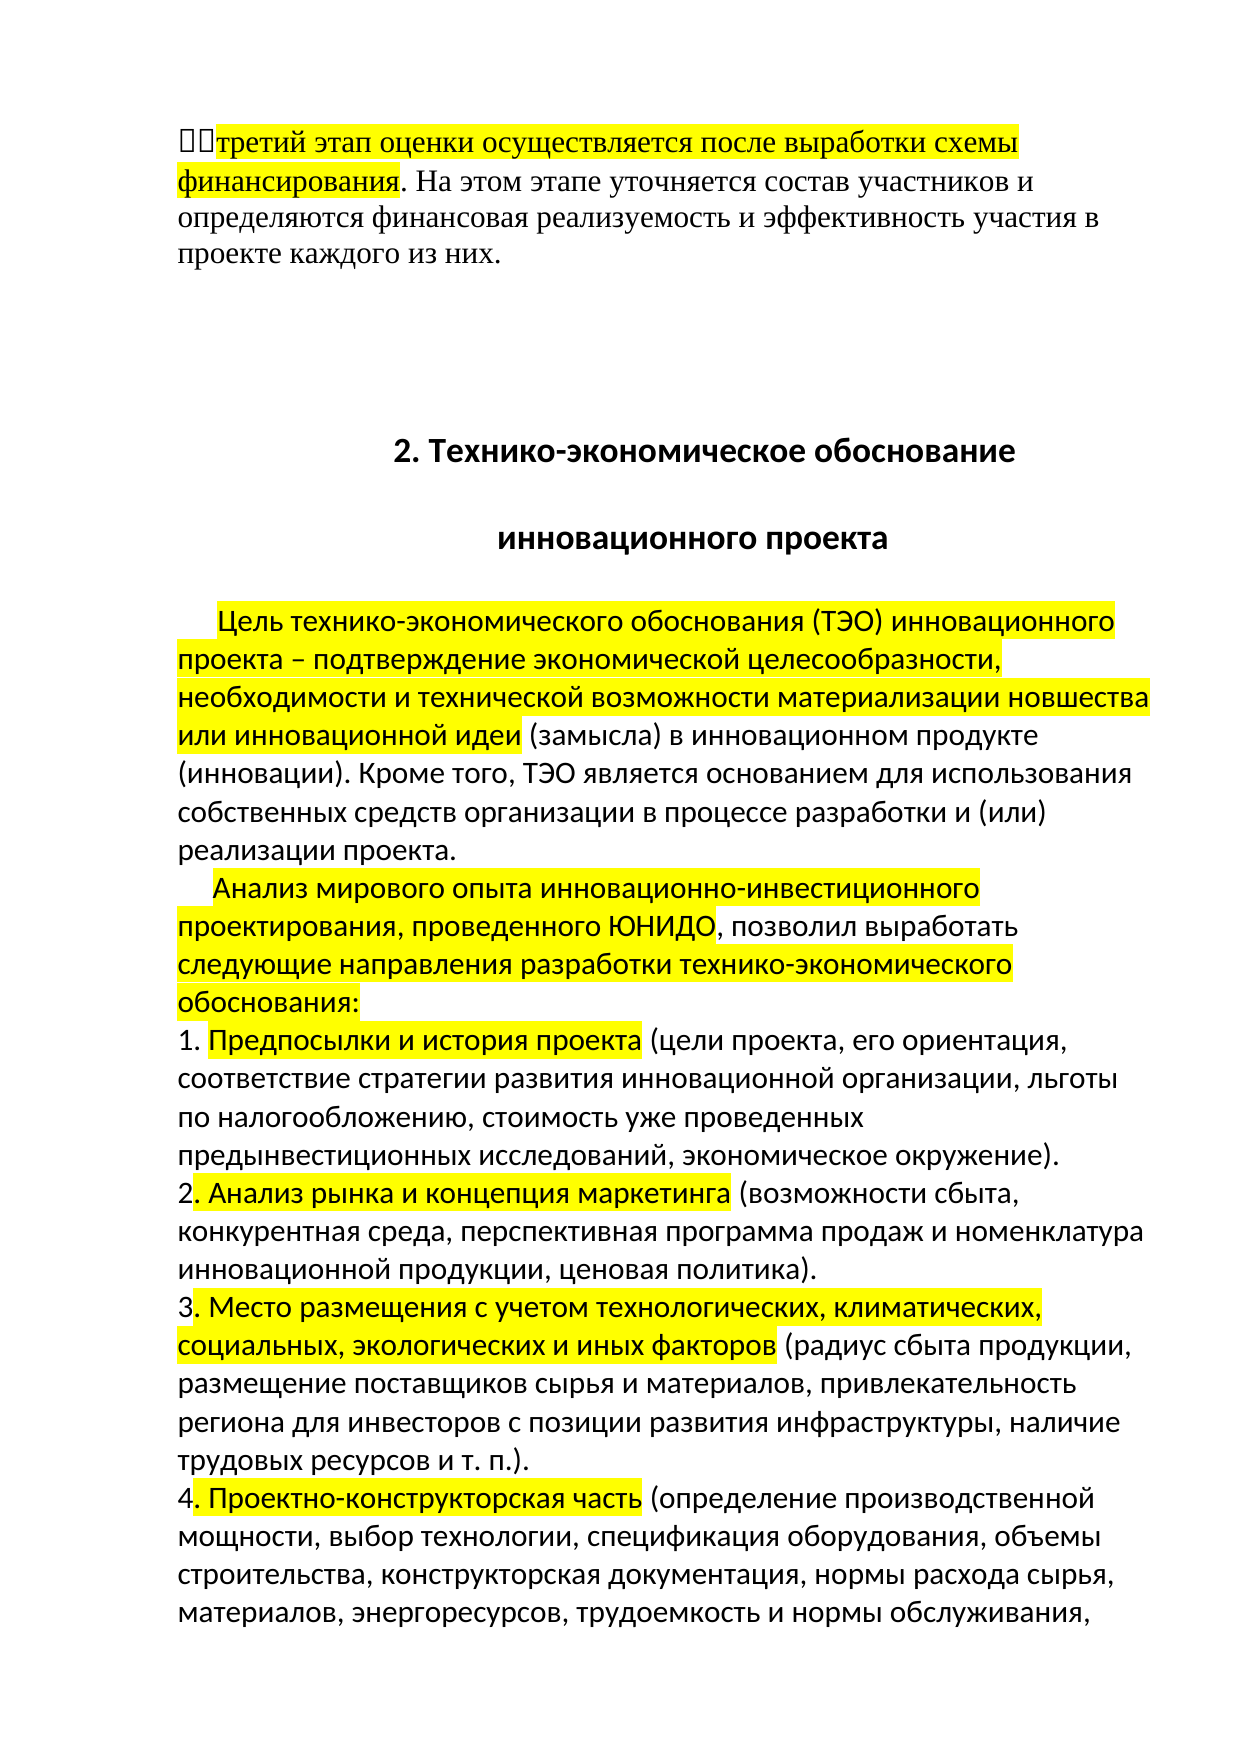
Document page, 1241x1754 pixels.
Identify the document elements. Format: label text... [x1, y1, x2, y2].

text 2. Технико-экономическое обоснование [177, 428, 1152, 471]
text третий этап оценки осуществляется после выработки схемы финансирования. На этом этапе уточняется состав участников и определяются финансовая реализуемость и эффективность участия в проекте каждого из них. [177, 118, 1152, 270]
text инновационного проекта [177, 515, 1152, 558]
text Цель технико-экономического обоснования (ТЭО) инновационного проекта – подтверждение экономической целесообразности, необходимости и технической возможности материализации новшества или инновационной идеи (замысла) в инновационном продукте (инновации). Кроме того, ТЭО является основанием для использования собственных средств организации в процессе разработки и (или) реализации проекта. [177, 601, 1152, 868]
text 2. Анализ рынка и концепция маркетинга (возможности сбыта, конкурентная среда, перспективная программа продаж и номенклатура инновационной продукции, ценовая политика). [177, 1173, 1152, 1287]
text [177, 1478, 1152, 1631]
text 1. Предпосылки и история проекта (цели проекта, его ориентация, соответствие стратегии развития инновационной организации, льготы по налогообложению, стоимость уже проведенных предынвестиционных исследований, экономическое окружение). [177, 1021, 1152, 1173]
text Анализ мирового опыта инновационно-инвестиционного проектирования, проведенного ЮНИДО, позволил выработать следующие направления разработки технико-экономического обоснования: [177, 868, 1152, 1021]
text 3. Место размещения с учетом технологических, климатических, социальных, экологических и иных факторов (радиус сбыта продукции, размещение поставщиков сырья и материалов, привлекательность региона для инвесторов с позиции развития инфраструктуры, наличие трудовых ресурсов и т. п.). [177, 1287, 1152, 1478]
